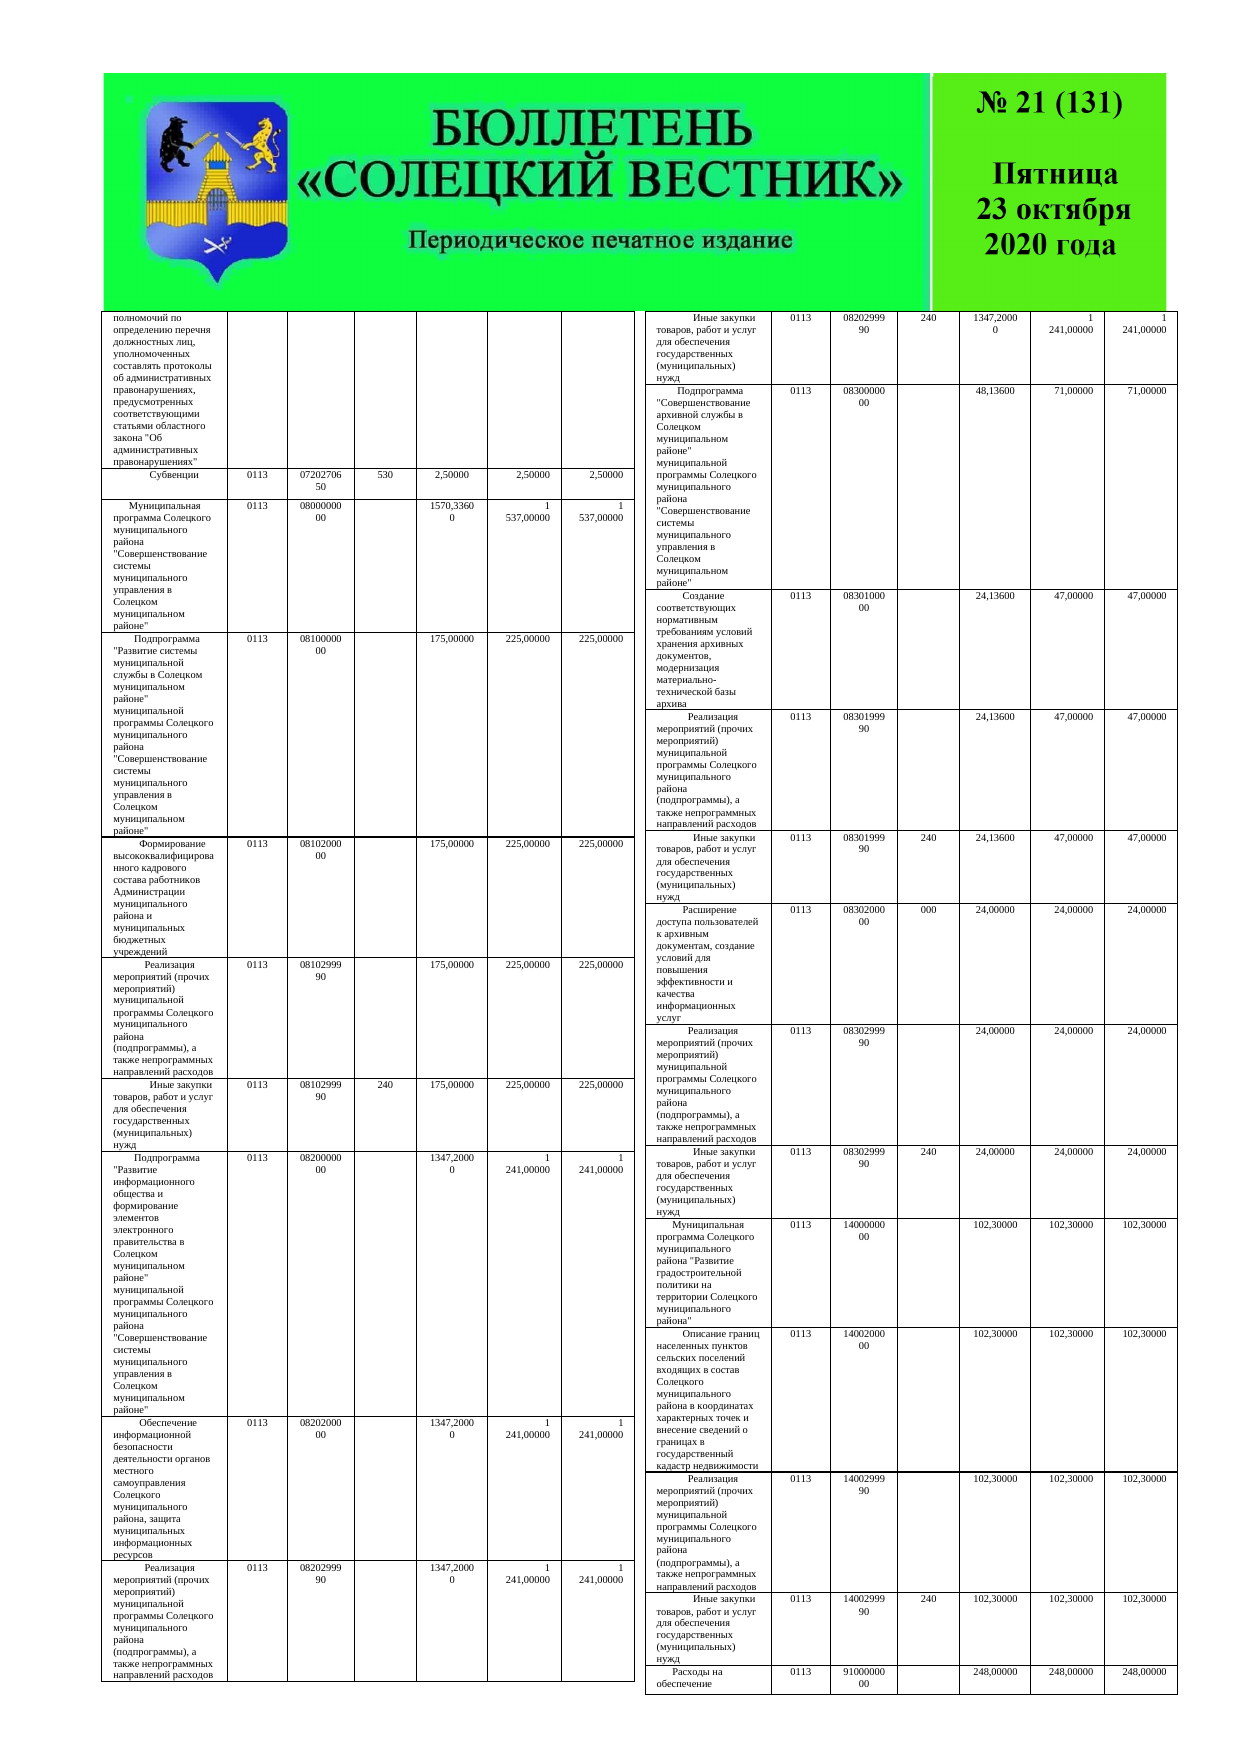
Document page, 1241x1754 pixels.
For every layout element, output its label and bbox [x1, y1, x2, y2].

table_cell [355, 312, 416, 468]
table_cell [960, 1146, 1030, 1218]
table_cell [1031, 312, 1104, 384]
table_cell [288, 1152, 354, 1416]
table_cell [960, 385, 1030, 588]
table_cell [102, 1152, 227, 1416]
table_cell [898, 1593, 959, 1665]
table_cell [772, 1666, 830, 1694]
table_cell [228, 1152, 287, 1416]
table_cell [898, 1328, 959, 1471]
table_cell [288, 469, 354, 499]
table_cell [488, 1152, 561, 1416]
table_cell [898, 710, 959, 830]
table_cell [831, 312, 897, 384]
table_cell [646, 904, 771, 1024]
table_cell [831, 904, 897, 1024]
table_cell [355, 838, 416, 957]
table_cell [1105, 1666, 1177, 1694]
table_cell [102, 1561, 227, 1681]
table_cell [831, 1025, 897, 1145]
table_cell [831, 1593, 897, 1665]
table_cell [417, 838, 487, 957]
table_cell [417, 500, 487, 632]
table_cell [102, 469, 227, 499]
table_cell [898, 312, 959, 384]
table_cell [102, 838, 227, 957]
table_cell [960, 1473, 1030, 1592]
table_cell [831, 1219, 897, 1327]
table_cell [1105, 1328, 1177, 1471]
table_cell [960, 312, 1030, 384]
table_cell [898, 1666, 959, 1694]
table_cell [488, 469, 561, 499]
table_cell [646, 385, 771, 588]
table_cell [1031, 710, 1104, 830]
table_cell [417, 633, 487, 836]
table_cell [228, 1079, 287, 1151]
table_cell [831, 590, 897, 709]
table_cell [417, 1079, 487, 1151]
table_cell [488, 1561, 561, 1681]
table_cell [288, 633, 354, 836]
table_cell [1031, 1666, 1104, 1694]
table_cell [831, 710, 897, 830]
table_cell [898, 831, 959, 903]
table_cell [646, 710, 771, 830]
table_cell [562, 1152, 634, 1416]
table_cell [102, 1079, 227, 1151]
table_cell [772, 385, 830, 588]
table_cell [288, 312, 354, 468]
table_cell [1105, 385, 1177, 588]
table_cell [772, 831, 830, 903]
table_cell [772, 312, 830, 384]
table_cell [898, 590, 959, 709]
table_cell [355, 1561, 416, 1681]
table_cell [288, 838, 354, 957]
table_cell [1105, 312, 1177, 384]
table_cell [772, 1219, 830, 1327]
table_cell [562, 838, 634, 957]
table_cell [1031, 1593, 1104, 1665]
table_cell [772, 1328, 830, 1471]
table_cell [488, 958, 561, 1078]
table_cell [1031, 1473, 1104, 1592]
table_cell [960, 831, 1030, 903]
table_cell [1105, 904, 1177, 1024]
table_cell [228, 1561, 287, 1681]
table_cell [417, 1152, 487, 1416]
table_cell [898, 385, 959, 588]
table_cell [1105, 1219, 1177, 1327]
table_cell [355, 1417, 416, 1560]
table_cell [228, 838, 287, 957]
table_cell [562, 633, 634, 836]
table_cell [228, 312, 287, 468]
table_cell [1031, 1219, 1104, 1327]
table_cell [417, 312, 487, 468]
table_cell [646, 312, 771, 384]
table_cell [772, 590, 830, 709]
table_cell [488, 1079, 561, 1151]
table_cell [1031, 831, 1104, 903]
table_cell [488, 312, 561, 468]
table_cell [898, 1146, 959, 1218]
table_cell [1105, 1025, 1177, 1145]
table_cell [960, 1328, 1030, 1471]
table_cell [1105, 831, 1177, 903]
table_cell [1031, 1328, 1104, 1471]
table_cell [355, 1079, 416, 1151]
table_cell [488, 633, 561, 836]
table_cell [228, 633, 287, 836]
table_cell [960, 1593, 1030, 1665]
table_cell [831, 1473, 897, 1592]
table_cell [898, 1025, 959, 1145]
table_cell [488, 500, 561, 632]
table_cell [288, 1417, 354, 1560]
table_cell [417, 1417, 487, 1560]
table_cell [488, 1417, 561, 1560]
picture [103, 73, 1167, 311]
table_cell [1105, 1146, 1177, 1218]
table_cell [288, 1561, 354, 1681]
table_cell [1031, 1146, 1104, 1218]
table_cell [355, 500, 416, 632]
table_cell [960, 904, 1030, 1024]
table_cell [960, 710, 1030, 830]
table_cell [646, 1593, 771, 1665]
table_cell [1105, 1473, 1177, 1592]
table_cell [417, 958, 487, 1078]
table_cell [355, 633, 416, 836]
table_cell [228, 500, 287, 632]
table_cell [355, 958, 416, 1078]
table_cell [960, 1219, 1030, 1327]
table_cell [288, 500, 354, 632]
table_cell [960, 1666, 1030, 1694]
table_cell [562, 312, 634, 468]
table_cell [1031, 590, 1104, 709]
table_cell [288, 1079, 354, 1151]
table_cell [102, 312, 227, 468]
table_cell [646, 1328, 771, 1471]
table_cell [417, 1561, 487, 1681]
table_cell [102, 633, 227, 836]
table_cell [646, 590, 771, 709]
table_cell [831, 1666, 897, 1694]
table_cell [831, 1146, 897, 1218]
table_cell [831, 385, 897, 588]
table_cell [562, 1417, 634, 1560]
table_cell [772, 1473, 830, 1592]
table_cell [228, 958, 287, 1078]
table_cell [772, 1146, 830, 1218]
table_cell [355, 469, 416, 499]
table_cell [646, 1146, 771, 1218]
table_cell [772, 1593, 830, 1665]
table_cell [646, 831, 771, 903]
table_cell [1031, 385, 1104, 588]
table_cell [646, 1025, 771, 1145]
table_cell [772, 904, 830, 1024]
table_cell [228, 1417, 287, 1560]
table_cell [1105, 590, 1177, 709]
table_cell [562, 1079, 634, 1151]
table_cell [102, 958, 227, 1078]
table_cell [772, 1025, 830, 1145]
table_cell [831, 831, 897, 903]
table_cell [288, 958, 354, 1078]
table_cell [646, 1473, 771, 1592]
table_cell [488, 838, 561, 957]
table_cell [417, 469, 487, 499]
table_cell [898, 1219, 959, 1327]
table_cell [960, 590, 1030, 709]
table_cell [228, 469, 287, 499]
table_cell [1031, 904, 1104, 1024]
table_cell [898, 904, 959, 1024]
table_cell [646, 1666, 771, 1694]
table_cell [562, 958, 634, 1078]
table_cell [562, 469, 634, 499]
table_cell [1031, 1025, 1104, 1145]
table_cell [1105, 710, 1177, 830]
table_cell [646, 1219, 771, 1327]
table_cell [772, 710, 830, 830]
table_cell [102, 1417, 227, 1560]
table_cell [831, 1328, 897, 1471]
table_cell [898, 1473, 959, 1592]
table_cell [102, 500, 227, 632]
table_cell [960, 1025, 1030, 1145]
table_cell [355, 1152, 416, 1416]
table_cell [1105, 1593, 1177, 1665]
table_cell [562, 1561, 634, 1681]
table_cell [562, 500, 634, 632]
